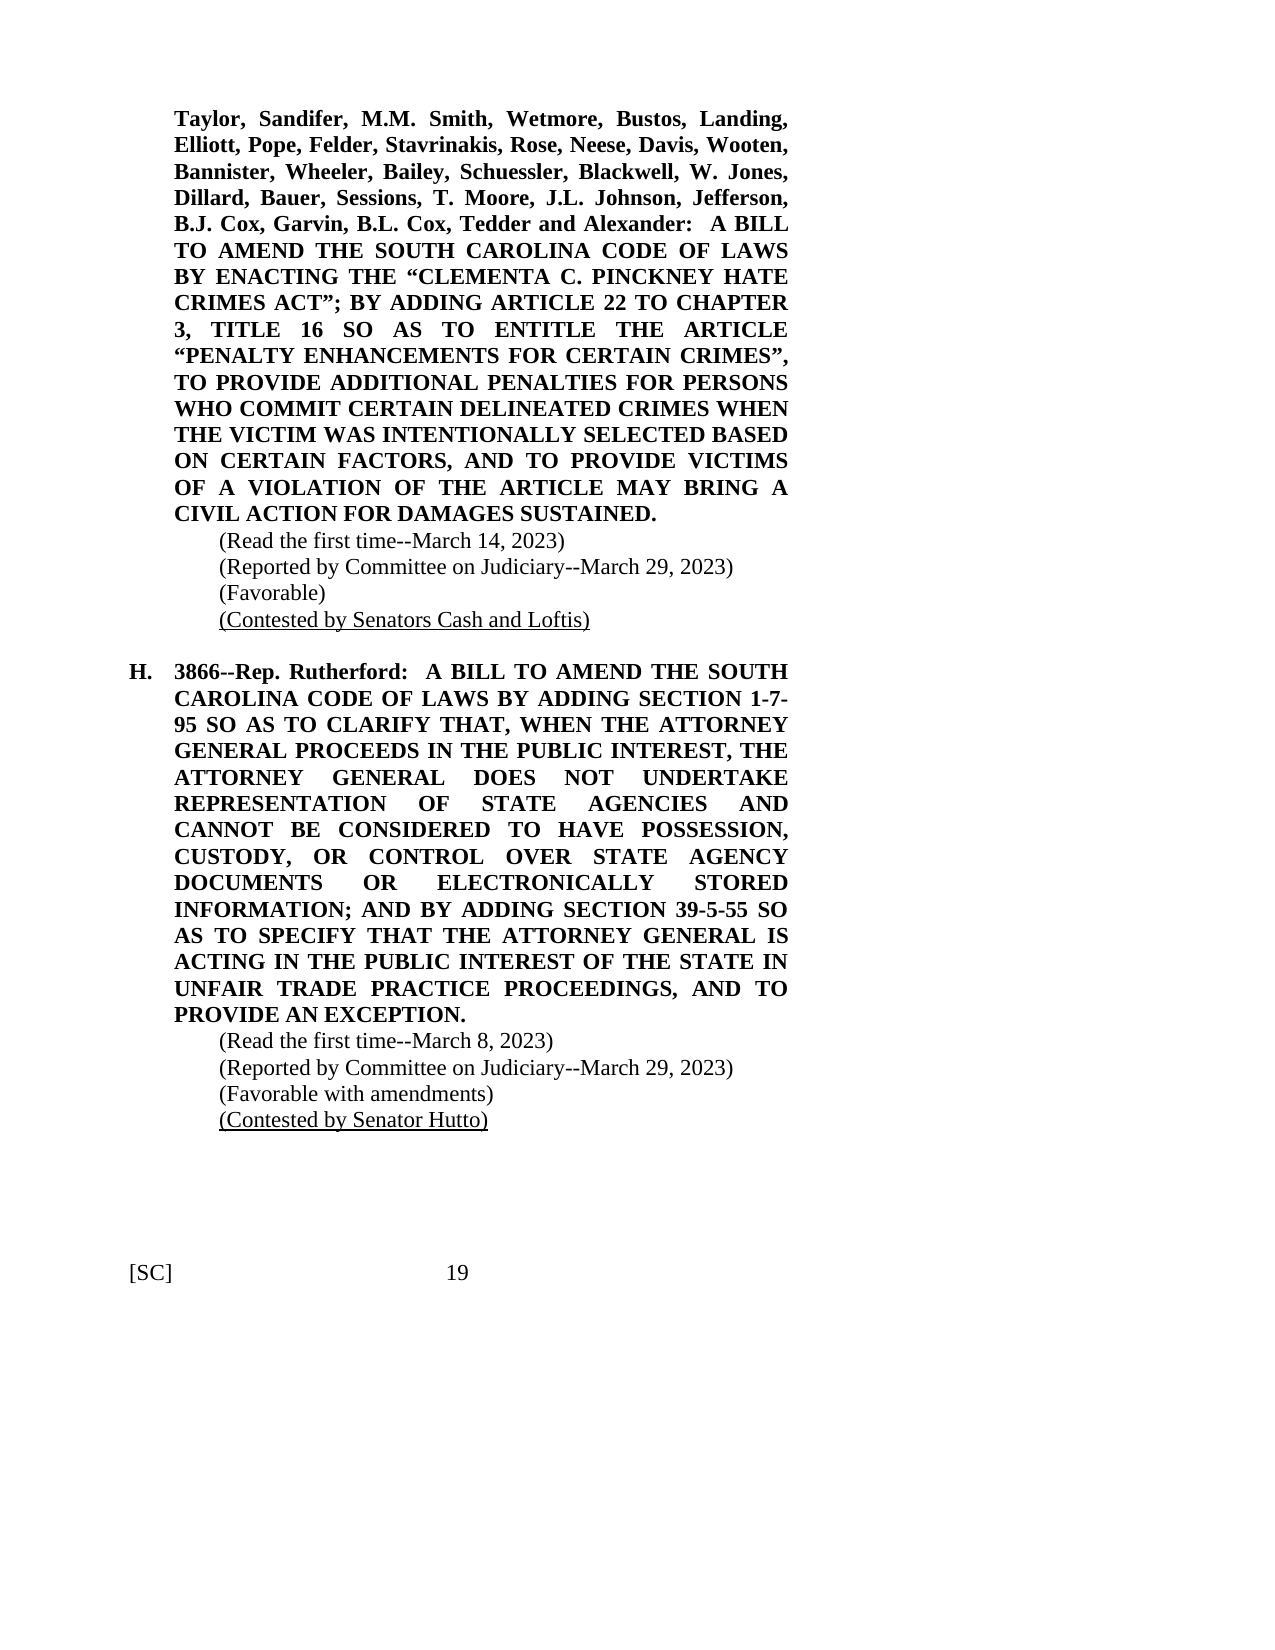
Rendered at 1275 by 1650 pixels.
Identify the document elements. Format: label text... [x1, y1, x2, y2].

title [129, 105, 789, 527]
text (Favorable with amendments) [219, 1080, 789, 1106]
text (Read the first time--March 14, 2023) [219, 527, 789, 553]
text (Contested by Senator Hutto) [219, 1106, 789, 1133]
text (Contested by Senators Cash and Loftis) [219, 606, 789, 632]
title H. 3866--Rep. Rutherford: A BILL TO AMEND THE SOUTH CAROLINA CODE OF LAWS BY ADDING SECTION 1-7-95 SO AS TO CLARIFY THAT, WHEN THE ATTORNEY GENERAL PROCEEDS IN THE PUBLIC INTEREST, THE ATTORNEY GENERAL DOES NOT UNDERTAKE REPRESENTATION OF STATE AGENCIES AND CANNOT BE CONSIDERED TO HAVE POSSESSION, CUSTODY, OR CONTROL OVER STATE AGENCY DOCUMENTS OR ELECTRONICALLY STORED INFORMATION; AND BY ADDING SECTION 39-5-55 SO AS TO SPECIFY THAT THE ATTORNEY GENERAL IS ACTING IN THE PUBLIC INTEREST OF THE STATE IN UNFAIR TRADE PRACTICE PROCEEDINGS, AND TO PROVIDE AN EXCEPTION. [129, 658, 789, 1027]
text (Reported by Committee on Judiciary--March 29, 2023) [219, 1054, 789, 1080]
text (Reported by Committee on Judiciary--March 29, 2023) [219, 553, 789, 579]
text (Favorable) [219, 579, 789, 606]
text (Read the first time--March 8, 2023) [219, 1027, 789, 1054]
